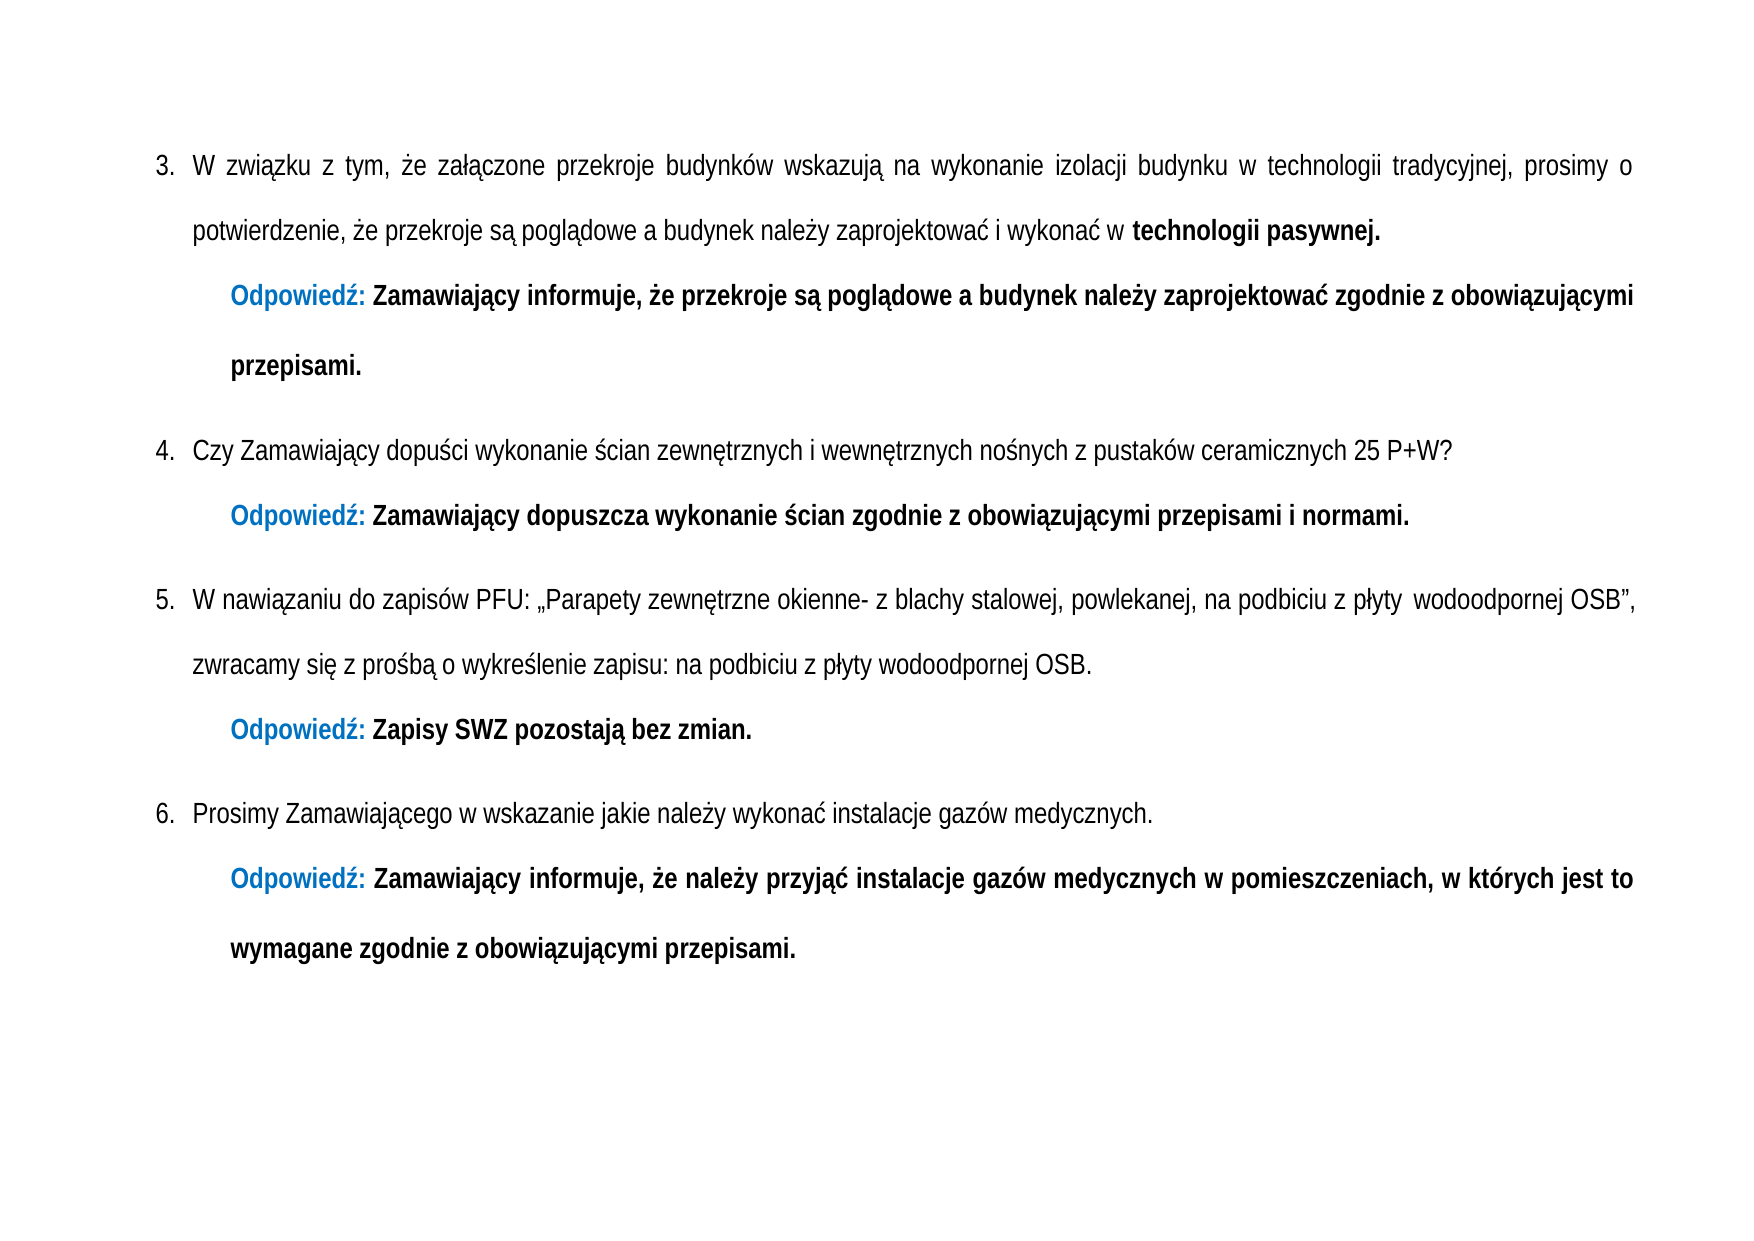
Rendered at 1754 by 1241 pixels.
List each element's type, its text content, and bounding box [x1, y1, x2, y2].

list W związku z tym, że załączone przekroje budynków wskazują na wykonanie izolacji budynku w technologii tradycyjnej, prosimy o potwierdzenie, że przekroje są poglądowe a budynek należy zaprojektować i wykonać w technologii pasywnej. [155, 133, 1636, 263]
list Odpowiedź: Zapisy SWZ pozostają bez zmian. [230, 696, 1636, 761]
list Odpowiedź: Zamawiający informuje, że należy przyjąć instalacje gazów medycznych w pomieszczeniach, w których jest to wymagane zgodnie z obowiązującymi przepisami. [230, 846, 1636, 981]
list Czy Zamawiający dopuści wykonanie ścian zewnętrznych i wewnętrznych nośnych z pustaków ceramicznych 25 P+W? [155, 417, 1636, 482]
list Prosimy Zamawiającego w wskazanie jakie należy wykonać instalacje gazów medycznych. [155, 781, 1636, 846]
list W nawiązaniu do zapisów PFU: „Parapety zewnętrzne okienne- z blachy stalowej, powlekanej, na podbiciu z płyty wodoodpornej OSB”, zwracamy się z prośbą o wykreślenie zapisu: na podbiciu z płyty wodoodpornej OSB. [155, 566, 1636, 696]
list Odpowiedź: Zamawiający dopuszcza wykonanie ścian zgodnie z obowiązującymi przepisami i normami. [230, 482, 1636, 547]
list Odpowiedź: Zamawiający informuje, że przekroje są poglądowe a budynek należy zaprojektować zgodnie z obowiązującymi przepisami. [230, 263, 1636, 398]
